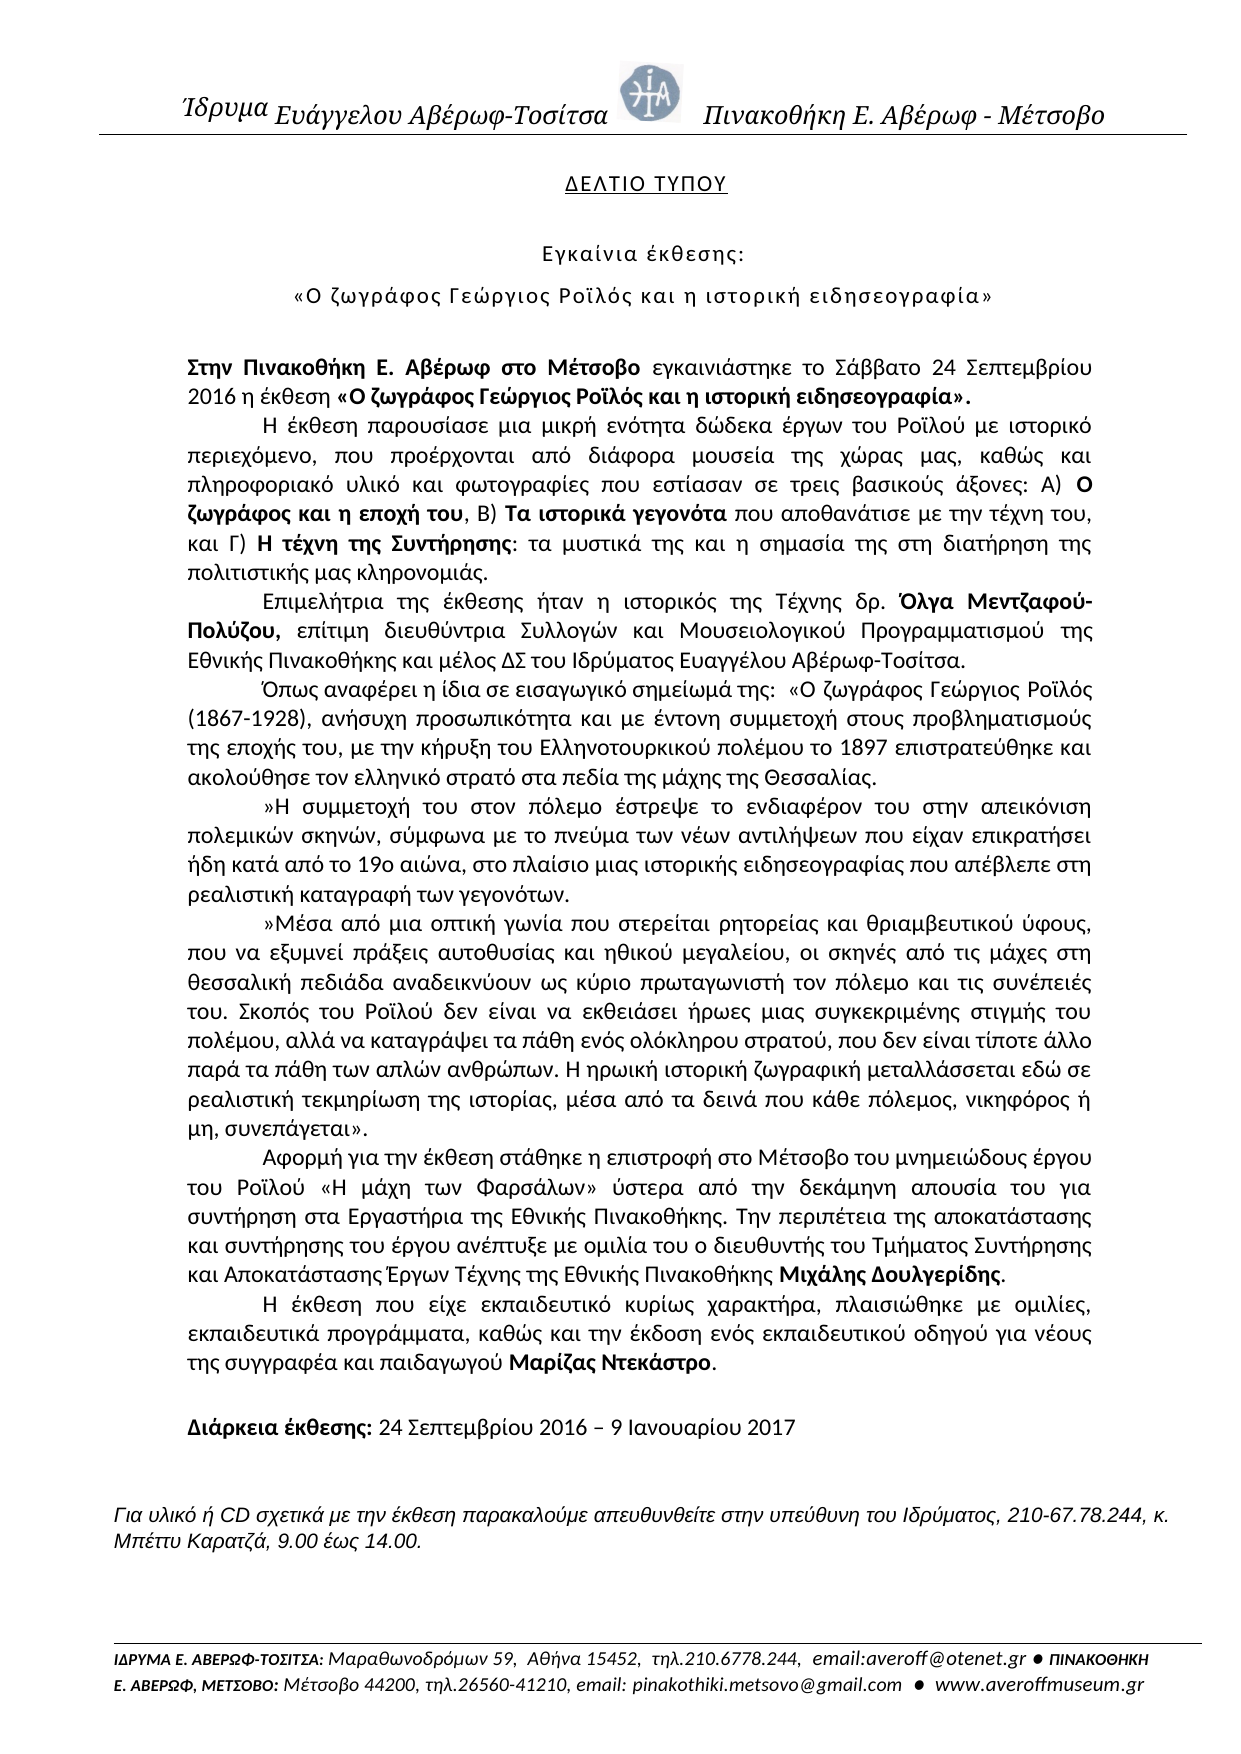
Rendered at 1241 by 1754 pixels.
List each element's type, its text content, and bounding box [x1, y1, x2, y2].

text Ίδρυμα Ευάγγελου Αβέρωφ-Τοσίτσα Πινακοθήκη Ε. Αβέρωφ - Μέτσοβο [99, 59, 1187, 134]
text Όπως αναφέρει η ίδια σε εισαγωγικό σημείωμά της: «Ο ζωγράφος Γεώργιος Ροϊλός (1867-1928), ανήσυχη προσωπικότητα και με έντονη συμμετοχή στους προβληματισμούς της εποχής του, με την κήρυξη του Ελληνοτουρκικού πολέμου το 1897 επιστρατεύθηκε και ακολούθησε τον ελληνικό στρατό στα πεδία της μάχης της Θεσσαλίας. [187, 674, 1093, 791]
text Για υλικό ή CD σχετικά με την έκθεση παρακαλούμε απευθυνθείτε στην υπεύθυνη του Ιδρύματος, 210-67.78.244, κ. Μπέττυ Καρατζά, 9.00 έως 14.00. [114, 1503, 1172, 1553]
text Αφορμή για την έκθεση στάθηκε η επιστροφή στο Μέτσοβο του μνημειώδους έργου του Ροϊλού «Η μάχη των Φαρσάλων» ύστερα από την δεκάμηνη απουσία του για συντήρηση στα Εργαστήρια της Εθνικής Πινακοθήκης. Την περιπέτεια της αποκατάστασης και συντήρησης του έργου ανέπτυξε με ομιλία του ο διευθυντής του Τμήματος Συντήρησης και Αποκατάστασης Έργων Τέχνης της Εθνικής Πινακοθήκης Μιχάλης Δουλγερίδης. [187, 1142, 1093, 1289]
text Η έκθεση παρουσίασε μια μικρή ενότητα δώδεκα έργων του Ροϊλού με ιστορικό περιεχόμενο, που προέρχονται από διάφορα μουσεία της χώρας μας, καθώς και πληροφοριακό υλικό και φωτογραφίες που εστίασαν σε τρεις βασικούς άξονες: Α) Ο ζωγράφος και η εποχή του, Β) Τα ιστορικά γεγονότα που αποθανάτισε με την τέχνη του, και Γ) Η τέχνη της Συντήρησης: τα μυστικά της και η σημασία της στη διατήρηση της πολιτιστικής μας κληρονομιάς. [187, 411, 1093, 586]
text ΔΕΛΤΙΟ ΤΥΠΟΥ [187, 169, 1103, 197]
picture [617, 61, 683, 122]
text Επιμελήτρια της έκθεσης ήταν η ιστορικός της Τέχνης δρ. Όλγα Μεντζαφού-Πολύζου, επίτιμη διευθύντρια Συλλογών και Μουσειολογικού Προγραμματισμού της Εθνικής Πινακοθήκης και μέλος ΔΣ του Ιδρύματος Ευαγγέλου Αβέρωφ-Τοσίτσα. [187, 586, 1093, 674]
text »Μέσα από μια οπτική γωνία που στερείται ρητορείας και θριαμβευτικού ύφους, που να εξυμνεί πράξεις αυτοθυσίας και ηθικού μεγαλείου, οι σκηνές από τις μάχες στη θεσσαλική πεδιάδα αναδεικνύουν ως κύριο πρωταγωνιστή τον πόλεμο και τις συνέπειές του. Σκοπός του Ροϊλού δεν είναι να εκθειάσει ήρωες μιας συγκεκριμένης στιγμής του πολέμου, αλλά να καταγράψει τα πάθη ενός ολόκληρου στρατού, που δεν είναι τίποτε άλλο παρά τα πάθη των απλών ανθρώπων. Η ηρωική ιστορική ζωγραφική μεταλλάσσεται εδώ σε ρεαλιστική τεκμηρίωση της ιστορίας, μέσα από τα δεινά που κάθε πόλεμος, νικηφόρος ή μη, συνεπάγεται». [187, 908, 1093, 1142]
text »Η συμμετοχή του στον πόλεμο έστρεψε το ενδιαφέρον του στην απεικόνιση πολεμικών σκηνών, σύμφωνα με το πνεύμα των νέων αντιλήψεων που είχαν επικρατήσει ήδη κατά από το 19ο αιώνα, στο πλαίσιο μιας ιστορικής ειδησεογραφίας που απέβλεπε στη ρεαλιστική καταγραφή των γεγονότων. [187, 791, 1093, 908]
text Η έκθεση που είχε εκπαιδευτικό κυρίως χαρακτήρα, πλαισιώθηκε με ομιλίες, εκπαιδευτικά προγράμματα, καθώς και την έκδοση ενός εκπαιδευτικού οδηγού για νέους της συγγραφέα και παιδαγωγού Μαρίζας Ντεκάστρο. [187, 1289, 1093, 1376]
text «Ο ζωγράφος Γεώργιος Ροϊλός και η ιστορική ειδησεογραφία» [187, 281, 1099, 309]
text Διάρκεια έκθεσης: 24 Σεπτεμβρίου 2016 – 9 Ιανουαρίου 2017 [187, 1412, 1093, 1441]
text Εγκαίνια έκθεσης: [187, 239, 1099, 267]
text Στην Πινακοθήκη Ε. Αβέρωφ στο Μέτσοβο εγκαινιάστηκε το Σάββατο 24 Σεπτεμβρίου 2016 η έκθεση «Ο ζωγράφος Γεώργιος Ροϊλός και η ιστορική ειδησεογραφία». [187, 352, 1093, 411]
